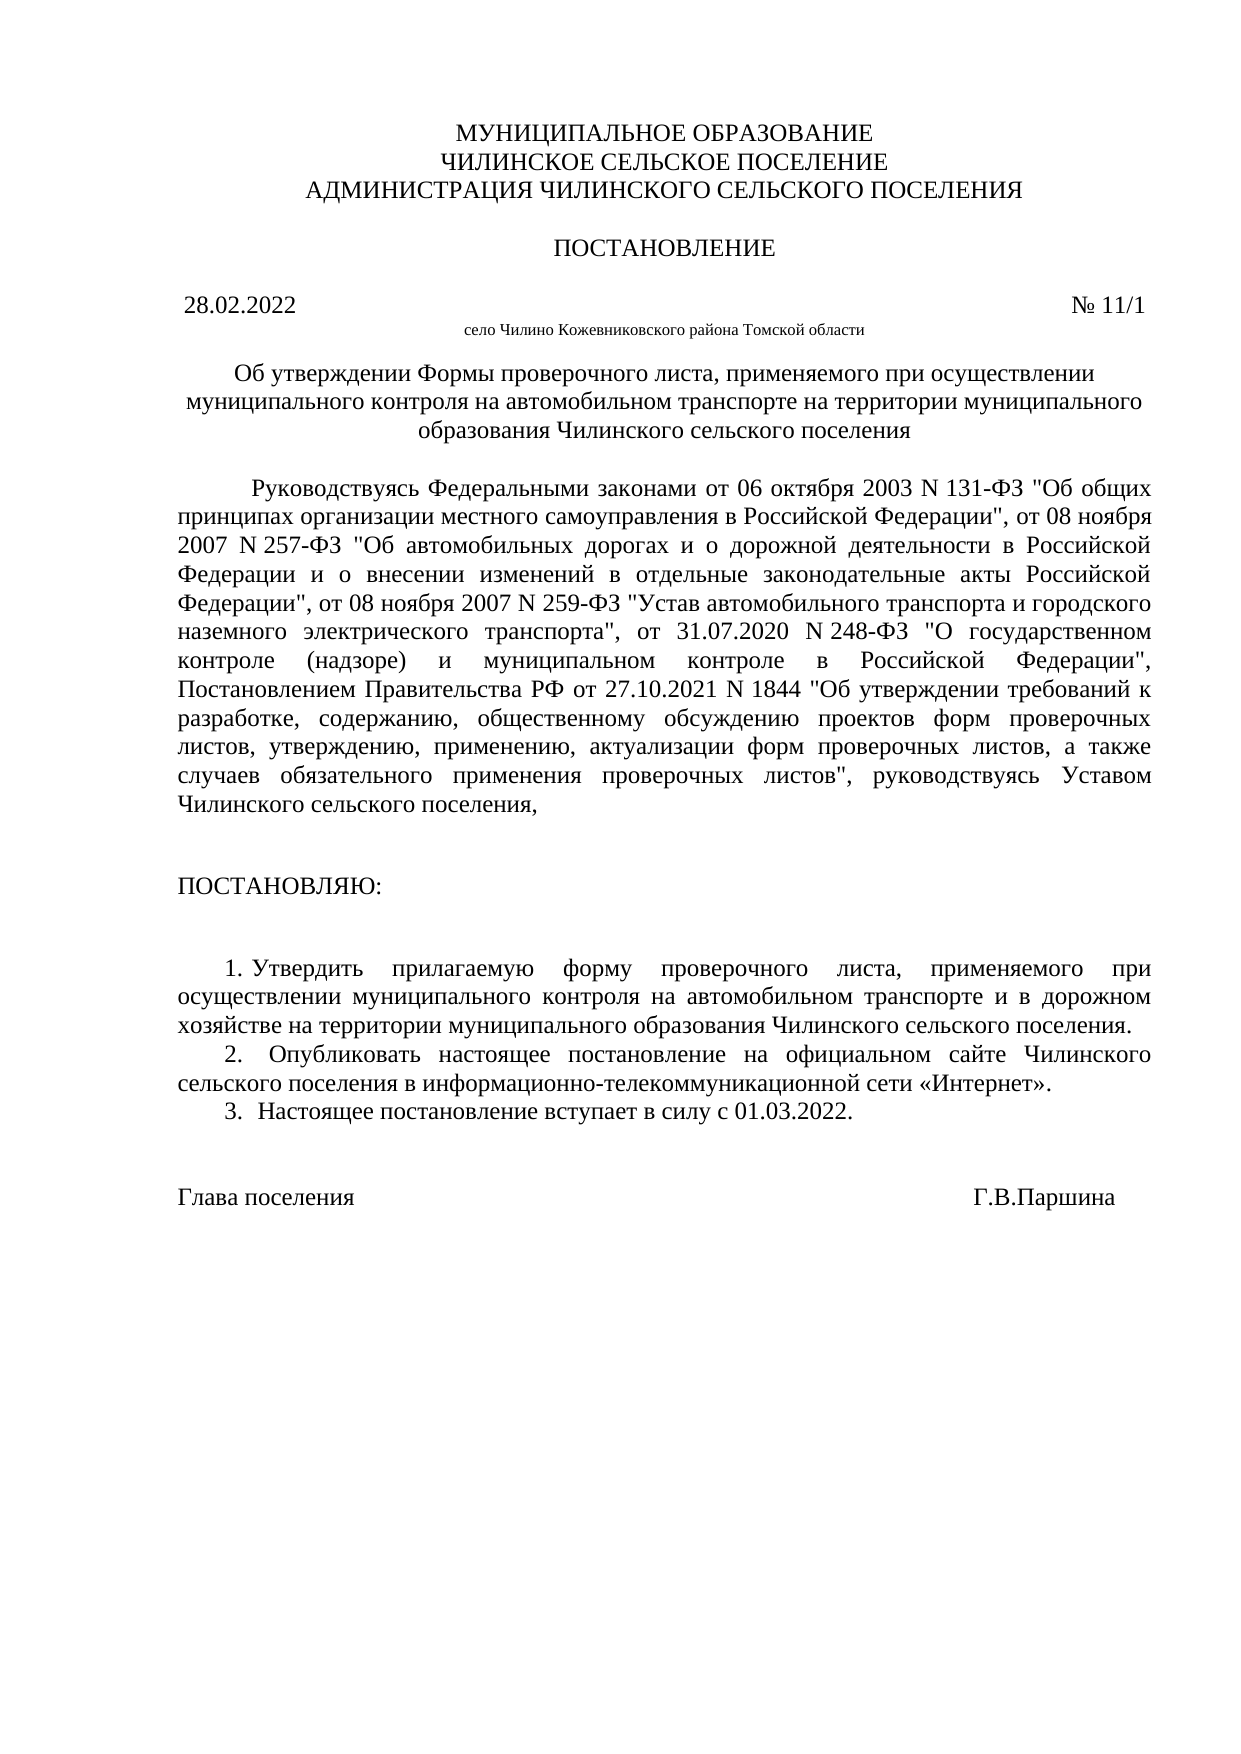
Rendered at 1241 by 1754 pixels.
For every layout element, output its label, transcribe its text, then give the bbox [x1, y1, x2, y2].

text ПОСТАНОВЛЕНИЕ [177, 233, 1152, 262]
text Руководствуясь Федеральными законами от 06 октября 2003 N 131-ФЗ "Об общих принципах организации местного самоуправления в Российской Федерации", от 08 ноября 2007 N 257-ФЗ "Об автомобильных дорогах и о дорожной деятельности в Российской Федерации и о внесении изменений в отдельные законодательные акты Российской Федерации", от 08 ноября 2007 N 259-ФЗ "Устав автомобильного транспорта и городского наземного электрического транспорта", от 31.07.2020 N 248-ФЗ "О государственном контроле (надзоре) и муниципальном контроле в Российской Федерации", Постановлением Правительства РФ от 27.10.2021 N 1844 "Об утверждении требований к разработке, содержанию, общественному обсуждению проектов форм проверочных листов, утверждению, применению, актуализации форм проверочных листов, а также случаев обязательного применения проверочных листов", руководствуясь Уставом Чилинского сельского поселения, [177, 473, 1152, 818]
text Глава поселения Г.В.Паршина [177, 1182, 1152, 1211]
text Об утверждении Формы проверочного листа, применяемого при осуществлении муниципального контроля на автомобильном транспорте на территории муниципального образования Чилинского сельского поселения [177, 358, 1152, 444]
text ЧИЛИНСКОЕ СЕЛЬСКОЕ ПОСЕЛЕНИЕ [177, 147, 1152, 176]
list Утвердить прилагаемую форму проверочного листа, применяемого при осуществлении муниципального контроля на автомобильном транспорте и в дорожном хозяйстве на территории муниципального образования Чилинского сельского поселения. [177, 953, 1152, 1039]
text село Чилино Кожевниковского района Томской области [177, 319, 1152, 338]
text ПОСТАНОВЛЯЮ: [177, 871, 1152, 899]
list Опубликовать настоящее постановление на официальном сайте Чилинского сельского поселения в информационно-телекоммуникационной сети «Интернет». [177, 1039, 1152, 1096]
list Настоящее постановление вступает в силу с 01.03.2022. [177, 1096, 1152, 1125]
text АДМИНИСТРАЦИЯ ЧИЛИНСКОГО СЕЛЬСКОГО ПОСЕЛЕНИЯ [177, 176, 1152, 204]
text 28.02.2022 № 11/1 [177, 291, 1152, 319]
text МУНИЦИПАЛЬНОЕ ОБРАЗОВАНИЕ [177, 118, 1152, 147]
